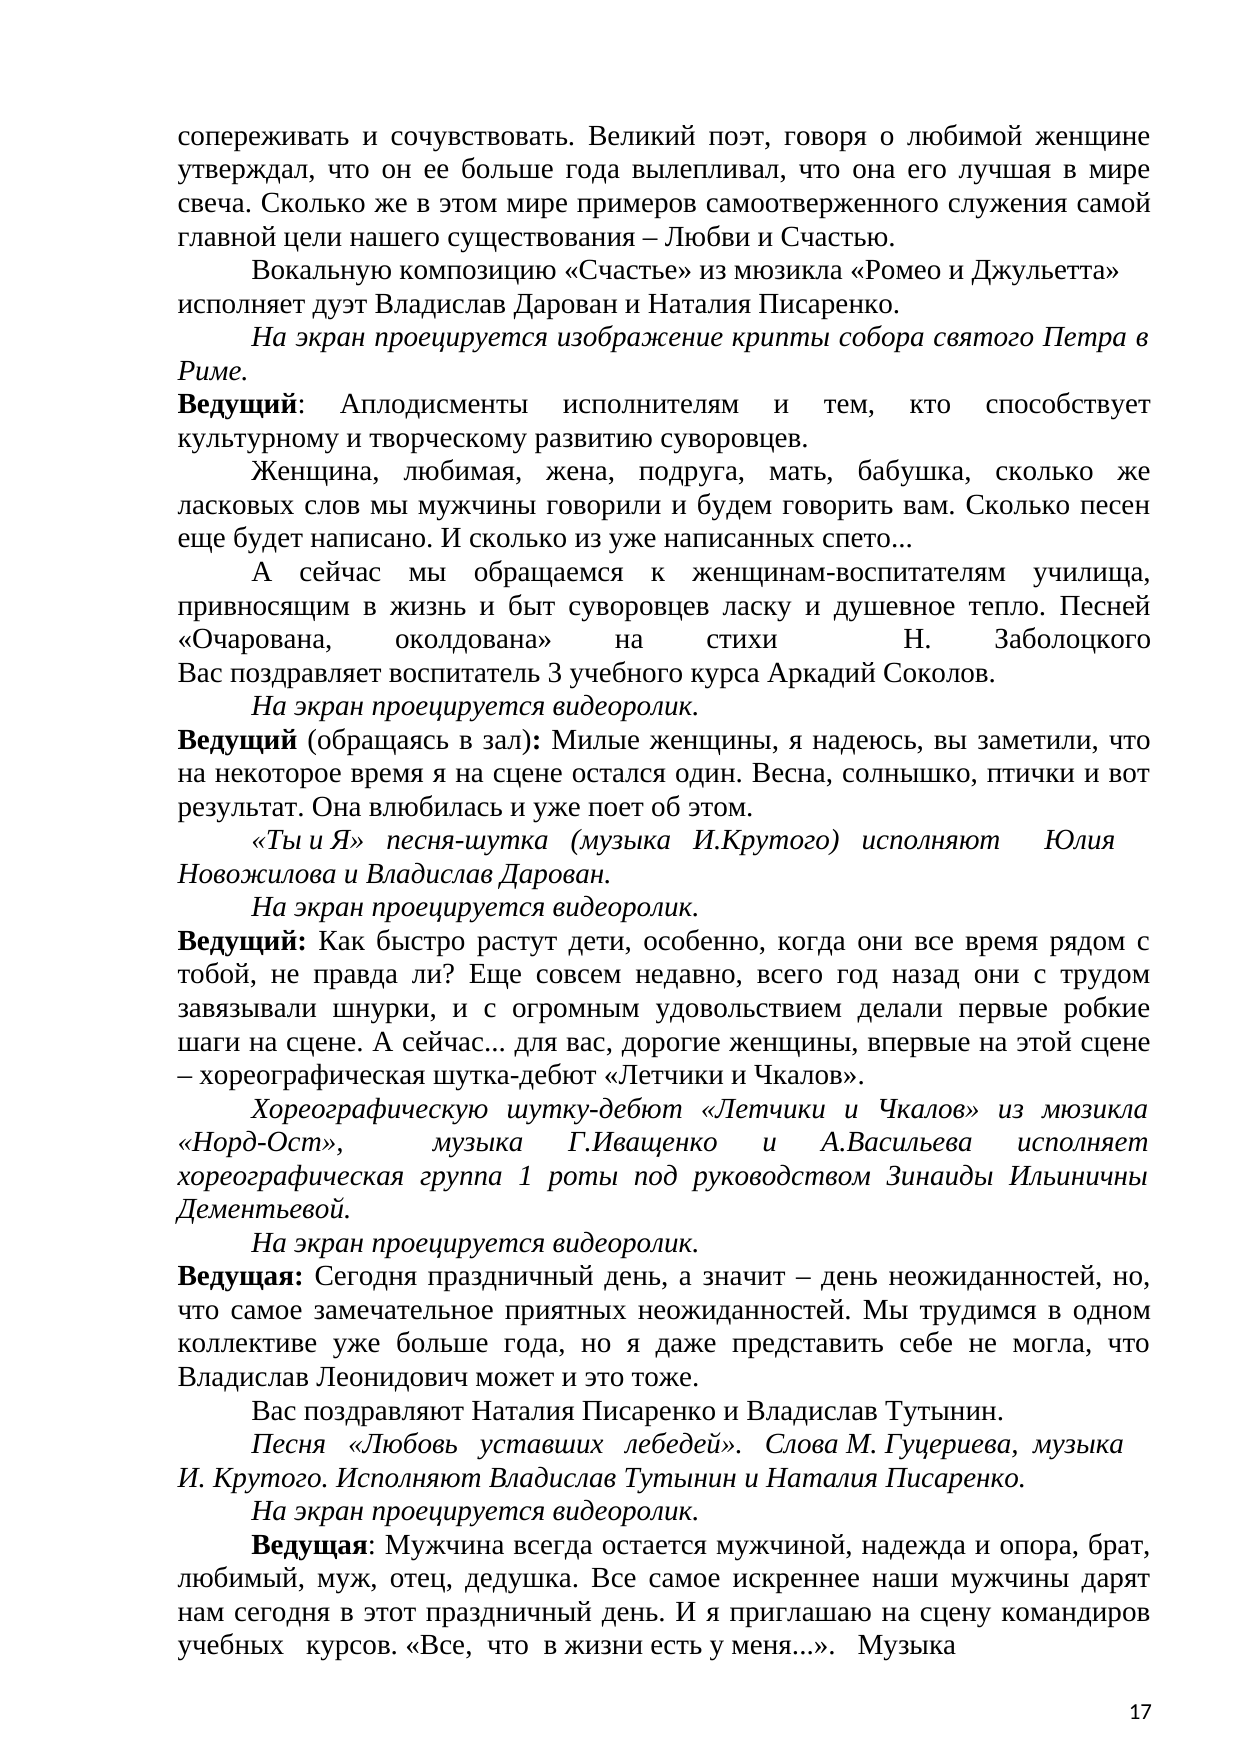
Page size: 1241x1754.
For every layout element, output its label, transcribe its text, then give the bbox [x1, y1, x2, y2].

text На экран проецируется видеоролик. [177, 1493, 1152, 1527]
text Песня «Любовь уставших лебедей». Слова М. Гуцериева, музыка [177, 1426, 1152, 1460]
text «Ты и Я» песня-шутка (музыка И.Крутого) исполняют Юлия Новожилова и Владислав Дарован. [177, 822, 1152, 889]
text На экран проецируется изображение крипты собора святого Петра в Риме. [177, 319, 1152, 386]
text На экран проецируется видеоролик. [177, 1225, 1152, 1258]
text Женщина, любимая, жена, подруга, мать, бабушка, сколько же ласковых слов мы мужчины говорили и будем говорить вам. Сколько песен еще будет написано. И сколько из уже написанных спето... [177, 453, 1152, 554]
text И. Крутого. Исполняют Владислав Тутынин и Наталия Писаренко. [177, 1460, 1152, 1493]
text исполняет дуэт Владислав Дарован и Наталия Писаренко. [177, 286, 1152, 319]
text Ведущая: Мужчина всегда остается мужчиной, надежда и опора, брат, любимый, муж, отец, дедушка. Все самое искреннее наши мужчины дарят нам сегодня в этот праздничный день. И я приглашаю на сцену командиров учебных курсов. «Все, что в жизни есть у меня...». Музыка [177, 1527, 1152, 1661]
text Хореографическую шутку-дебют «Летчики и Чкалов» из мюзикла «Норд-Ост», музыка Г.Иващенко и А.Васильева исполняет хореографическая группа 1 роты под руководством Зинаиды Ильиничны Дементьевой. [177, 1091, 1152, 1225]
text А сейчас мы обращаемся к женщинам-воспитателям училища, привносящим в жизнь и быт суворовцев ласку и душевное тепло. Песней «Очарована, околдована» на стихи Н. Заболоцкого Вас поздравляет воспитатель 3 учебного курса Аркадий Соколов. [177, 554, 1152, 688]
text Ведущий (обращаясь в зал): Милые женщины, я надеюсь, вы заметили, что на некоторое время я на сцене остался один. Весна, солнышко, птички и вот результат. Она влюбилась и уже поет об этом. [177, 722, 1152, 822]
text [177, 118, 1152, 252]
text Вокальную композицию «Счастье» из мюзикла «Ромео и Джульетта» [177, 252, 1152, 286]
text На экран проецируется видеоролик. [177, 889, 1152, 923]
text На экран проецируется видеоролик. [177, 688, 1152, 722]
text Вас поздравляют Наталия Писаренко и Владислав Тутынин. [177, 1393, 1152, 1426]
text Ведущий: Аплодисменты исполнителям и тем, кто способствует культурному и творческому развитию суворовцев. [177, 386, 1152, 453]
text Ведущая: Сегодня праздничный день, а значит – день неожиданностей, но, что самое замечательное приятных неожиданностей. Мы трудимся в одном коллективе уже больше года, но я даже представить себе не могла, что Владислав Леонидович может и это тоже. [177, 1258, 1152, 1393]
text Ведущий: Как быстро растут дети, особенно, когда они все время рядом с тобой, не правда ли? Еще совсем недавно, всего год назад они с трудом завязывали шнурки, и с огромным удовольствием делали первые робкие шаги на сцене. А сейчас... для вас, дорогие женщины, впервые на этой сцене – хореографическая шутка-дебют «Летчики и Чкалов». [177, 923, 1152, 1091]
